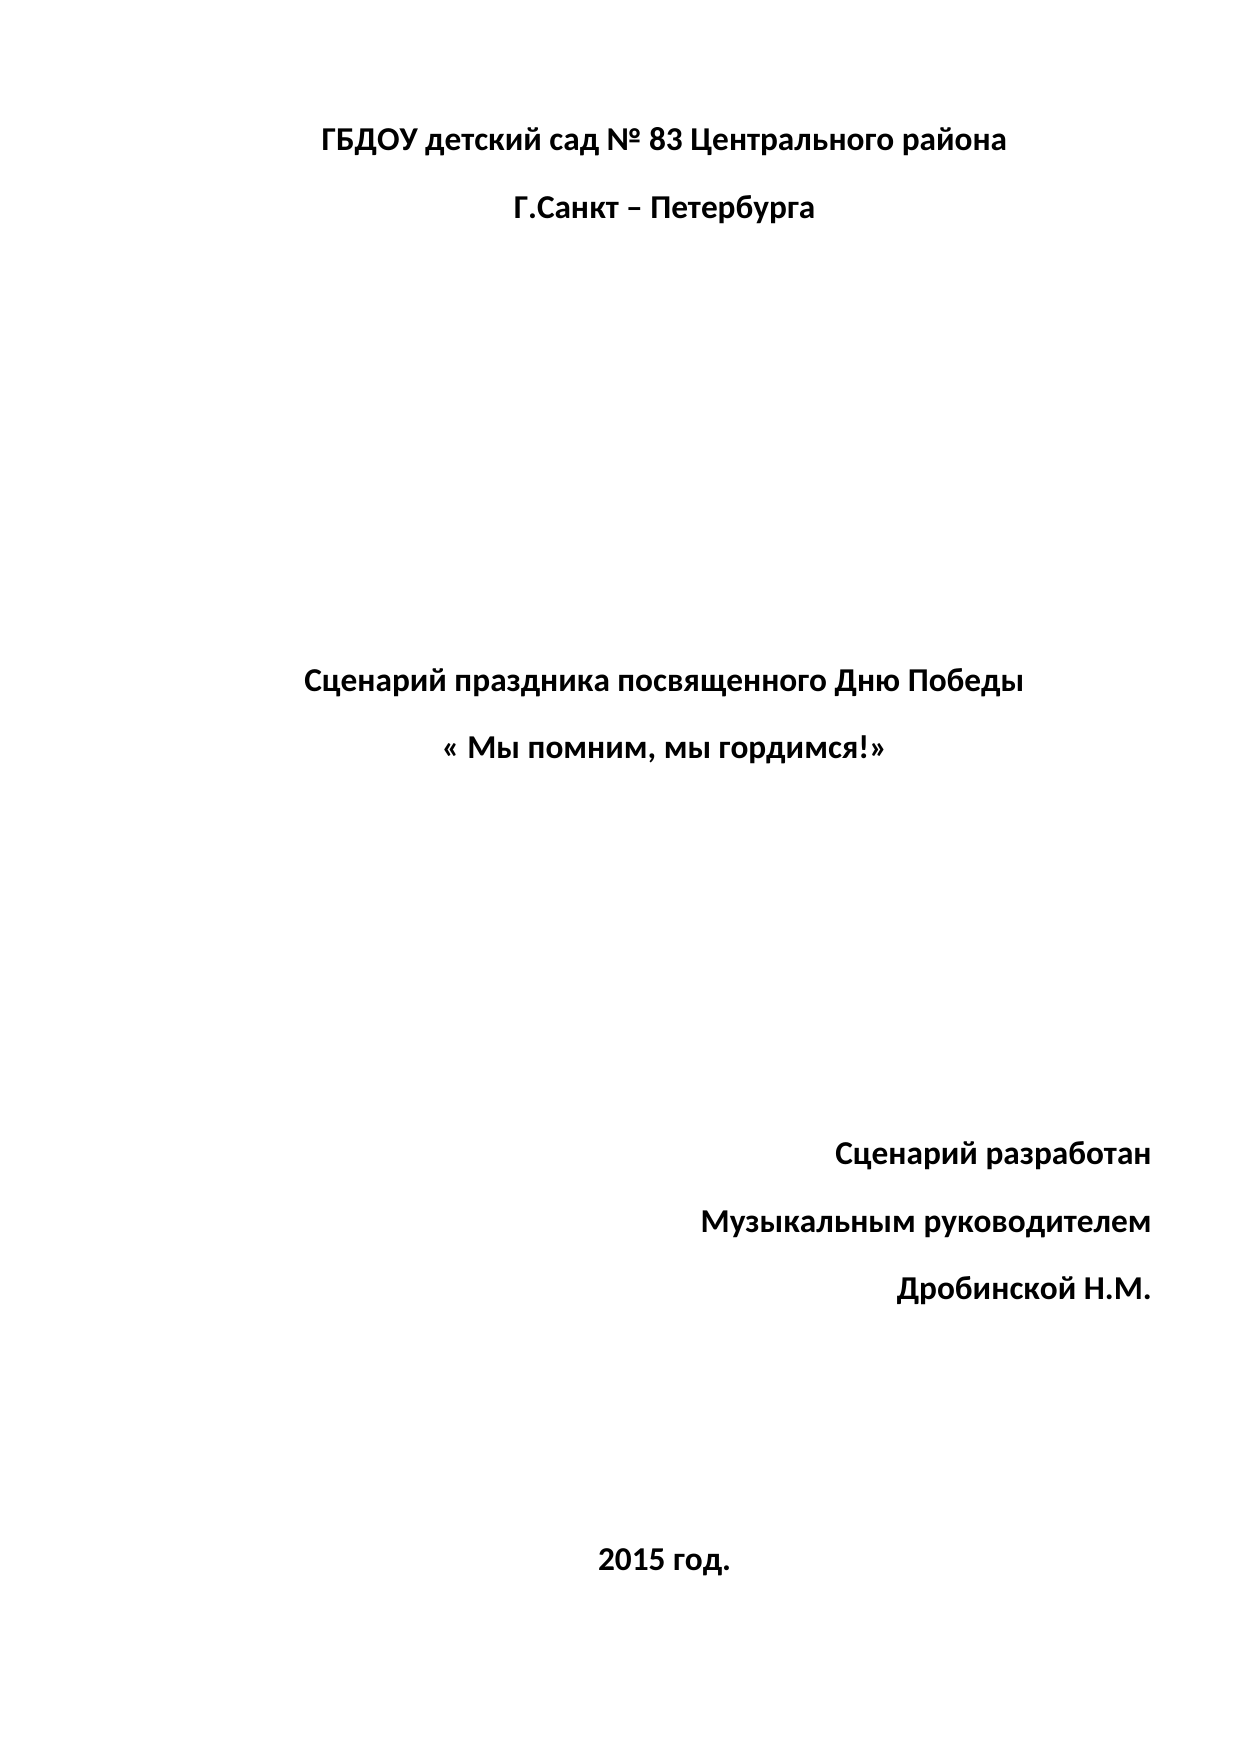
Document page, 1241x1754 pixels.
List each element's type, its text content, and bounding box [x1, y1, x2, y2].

text Сценарий разработан [177, 1132, 1152, 1173]
text ГБДОУ детский сад № 83 Центрального района [177, 118, 1152, 159]
text Сценарий праздника посвященного Дню Победы [177, 659, 1152, 700]
text « Мы помним, мы гордимся!» [177, 727, 1152, 767]
text Г.Санкт – Петербурга [177, 186, 1152, 226]
text 2015 год. [177, 1538, 1152, 1578]
text Дробинской Н.М. [177, 1267, 1152, 1308]
text Музыкальным руководителем [177, 1200, 1152, 1241]
